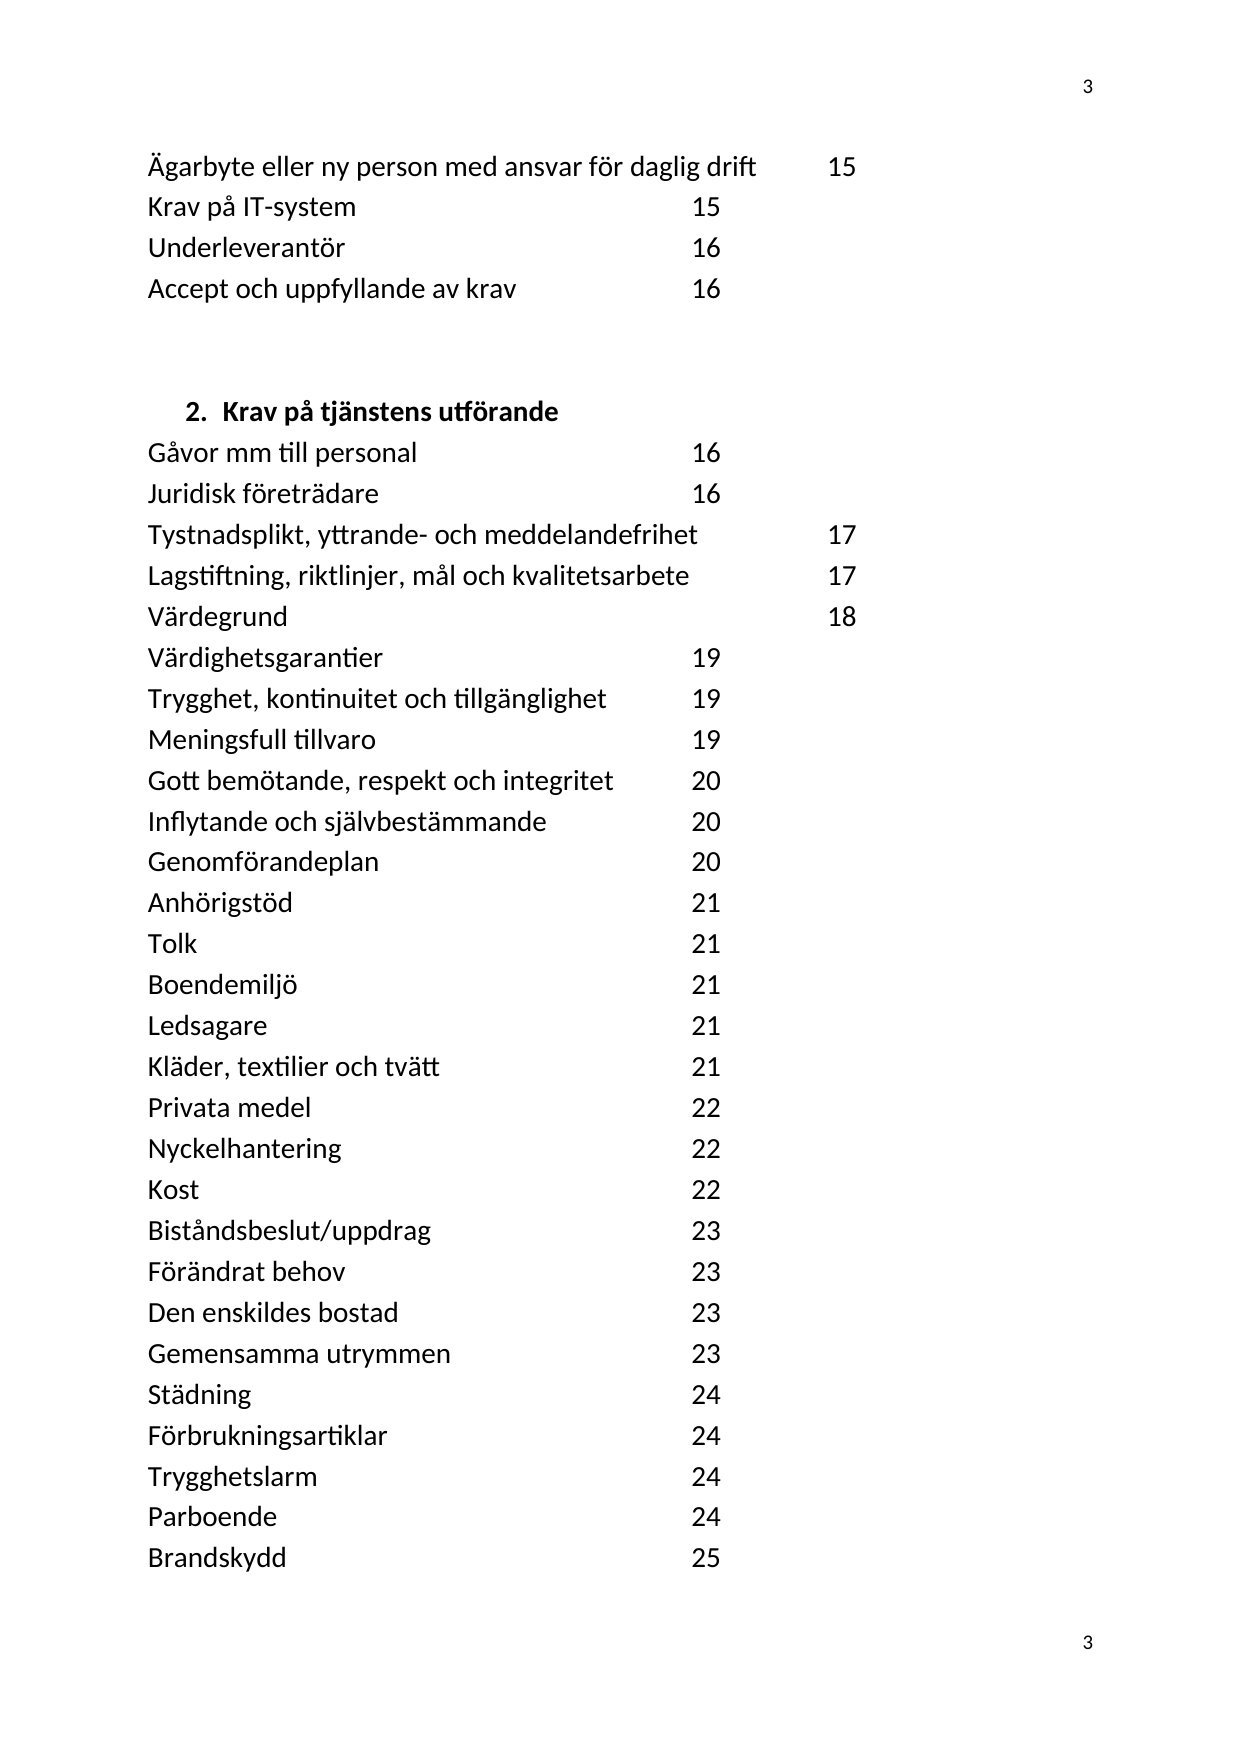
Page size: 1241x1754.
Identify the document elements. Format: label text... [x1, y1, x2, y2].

list Tolk 21 [148, 925, 1093, 961]
list Kläder, textilier och tvätt 21 [148, 1048, 1093, 1084]
list Underleverantör 16 [148, 229, 1093, 265]
list Krav på tjänstens utförande [185, 393, 1093, 429]
list Anhörigstöd 21 [148, 884, 1093, 920]
list Parboende 24 [148, 1498, 1093, 1534]
list Ledsagare 21 [148, 1007, 1093, 1043]
list Trygghetslarm 24 [148, 1458, 1093, 1493]
list Krav på IT-system 15 [148, 188, 1093, 224]
list Lagstiftning, riktlinjer, mål och kvalitetsarbete 17 [148, 557, 1093, 593]
list Meningsfull tillvaro 19 [148, 721, 1093, 756]
list Nyckelhantering 22 [148, 1130, 1093, 1166]
list Tystnadsplikt, yttrande- och meddelandefrihet 17 [148, 516, 1093, 552]
list Gemensamma utrymmen 23 [148, 1335, 1093, 1370]
list Gott bemötande, respekt och integritet 20 [148, 762, 1093, 797]
list Förändrat behov 23 [148, 1253, 1093, 1288]
list Juridisk företrädare 16 [148, 475, 1093, 511]
list Inflytande och självbestämmande 20 [148, 803, 1093, 838]
list Värdegrund 18 [148, 598, 1093, 633]
list Förbrukningsartiklar 24 [148, 1417, 1093, 1452]
list Den enskildes bostad 23 [148, 1294, 1093, 1329]
list Ägarbyte eller ny person med ansvar för daglig drift 15 [148, 148, 1093, 183]
list Biståndsbeslut/uppdrag 23 [148, 1212, 1093, 1248]
list Trygghet, kontinuitet och tillgänglighet 19 [148, 680, 1093, 715]
list Gåvor mm till personal 16 [148, 434, 1093, 470]
list Städning 24 [148, 1376, 1093, 1411]
list Värdighetsgarantier 19 [148, 639, 1093, 674]
list Accept och uppfyllande av krav 16 [148, 270, 1093, 306]
list Brandskydd 25 [148, 1539, 1093, 1575]
list Kost 22 [148, 1171, 1093, 1207]
list Privata medel 22 [148, 1089, 1093, 1125]
list Genomförandeplan 20 [148, 843, 1093, 879]
list Boendemiljö 21 [148, 966, 1093, 1002]
